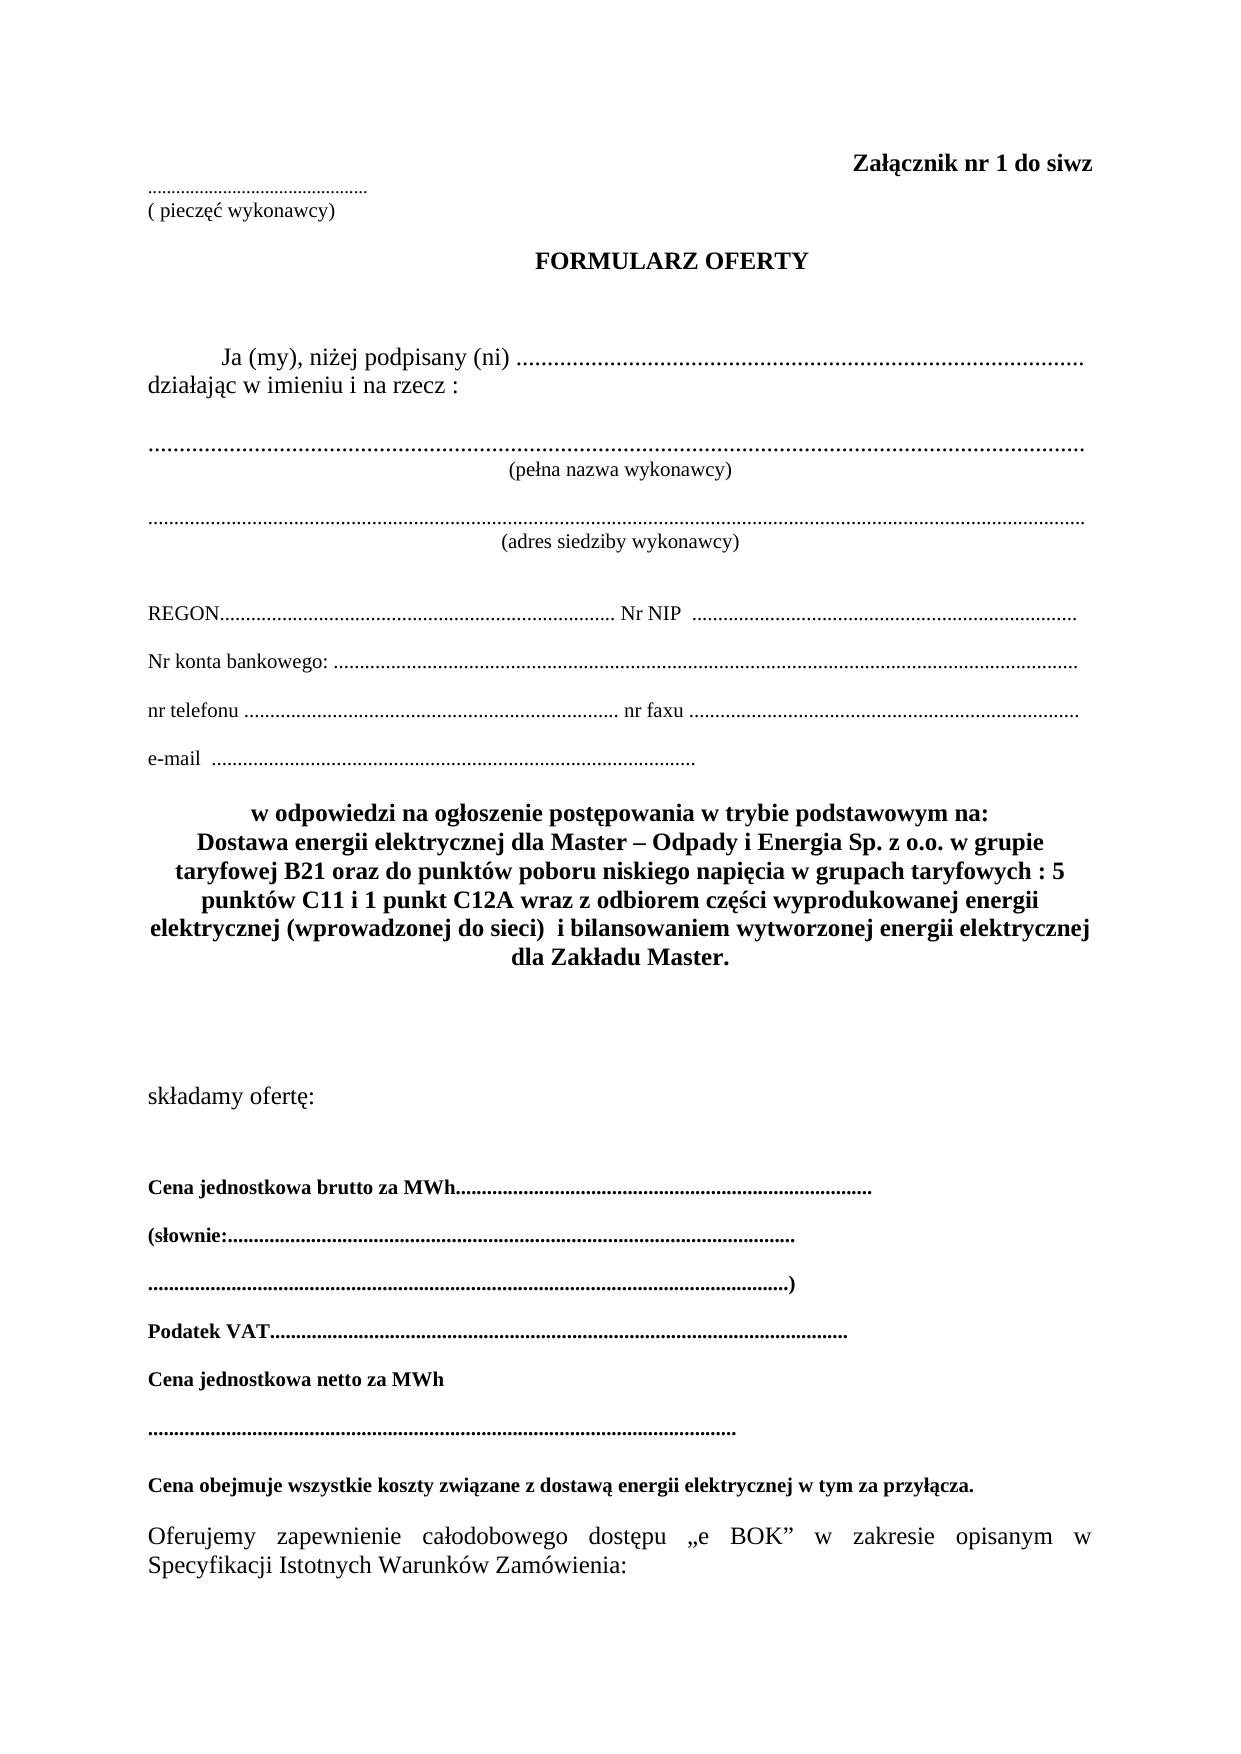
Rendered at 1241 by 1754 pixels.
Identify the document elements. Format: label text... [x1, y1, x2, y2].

text Cena jednostkowa brutto za MWh................................................................................ [148, 1175, 1093, 1199]
text Dostawa energii elektrycznej dla Master – Odpady i Energia Sp. z o.o. w grupie taryfowej B21 oraz do punktów poboru niskiego napięcia w grupach taryfowych : 5 punktów C11 i 1 punkt C12A wraz z odbiorem części wyprodukowanej energii elektrycznej (wprowadzonej do sieci) i bilansowaniem wytworzonej energii elektrycznej dla Zakładu Master. [148, 827, 1093, 971]
text (adres siedziby wykonawcy) [148, 529, 1093, 553]
text e-mail ............................................................................................. [148, 746, 1093, 770]
text Cena jednostkowa netto za MWh [148, 1367, 1093, 1391]
text Oferujemy zapewnienie całodobowego dostępu „e BOK” w zakresie opisanym w Specyfikacji Istotnych Warunków Zamówienia: [148, 1521, 1093, 1579]
text (pełna nazwa wykonawcy) [148, 457, 1093, 481]
text Załącznik nr 1 do siwz [148, 148, 1093, 176]
text działając w imieniu i na rzecz : [148, 371, 1093, 399]
text nr telefonu ........................................................................ nr faxu ........................................................................... [148, 697, 1093, 722]
text ................................................................................................................. [148, 1415, 1093, 1439]
text REGON............................................................................ Nr NIP .......................................................................... [148, 601, 1093, 625]
text (słownie:............................................................................................................. [148, 1223, 1093, 1247]
text ( pieczęć wykonawcy) [148, 198, 1093, 222]
text ............................................... [148, 176, 1093, 198]
text Ja (my), niżej podpisany (ni) ........................................................................................... [148, 342, 1093, 371]
subtitle FORMULARZ OFERTY [221, 246, 1093, 275]
text Cena obejmuje wszystkie koszty związane z dostawą energii elektrycznej w tym za przyłącza. [148, 1473, 1093, 1497]
text Nr konta bankowego: ............................................................................................................................................... [148, 649, 1093, 673]
text składamy ofertę: [148, 1081, 1093, 1110]
text Podatek VAT............................................................................................................... [148, 1319, 1093, 1343]
text ...........................................................................................................................) [148, 1271, 1093, 1295]
text w odpowiedzi na ogłoszenie postępowania w trybie podstawowym na: [148, 798, 1093, 827]
text ...................................................................................................................................................... [148, 428, 1093, 457]
text .................................................................................................................................................................................... [148, 505, 1093, 529]
